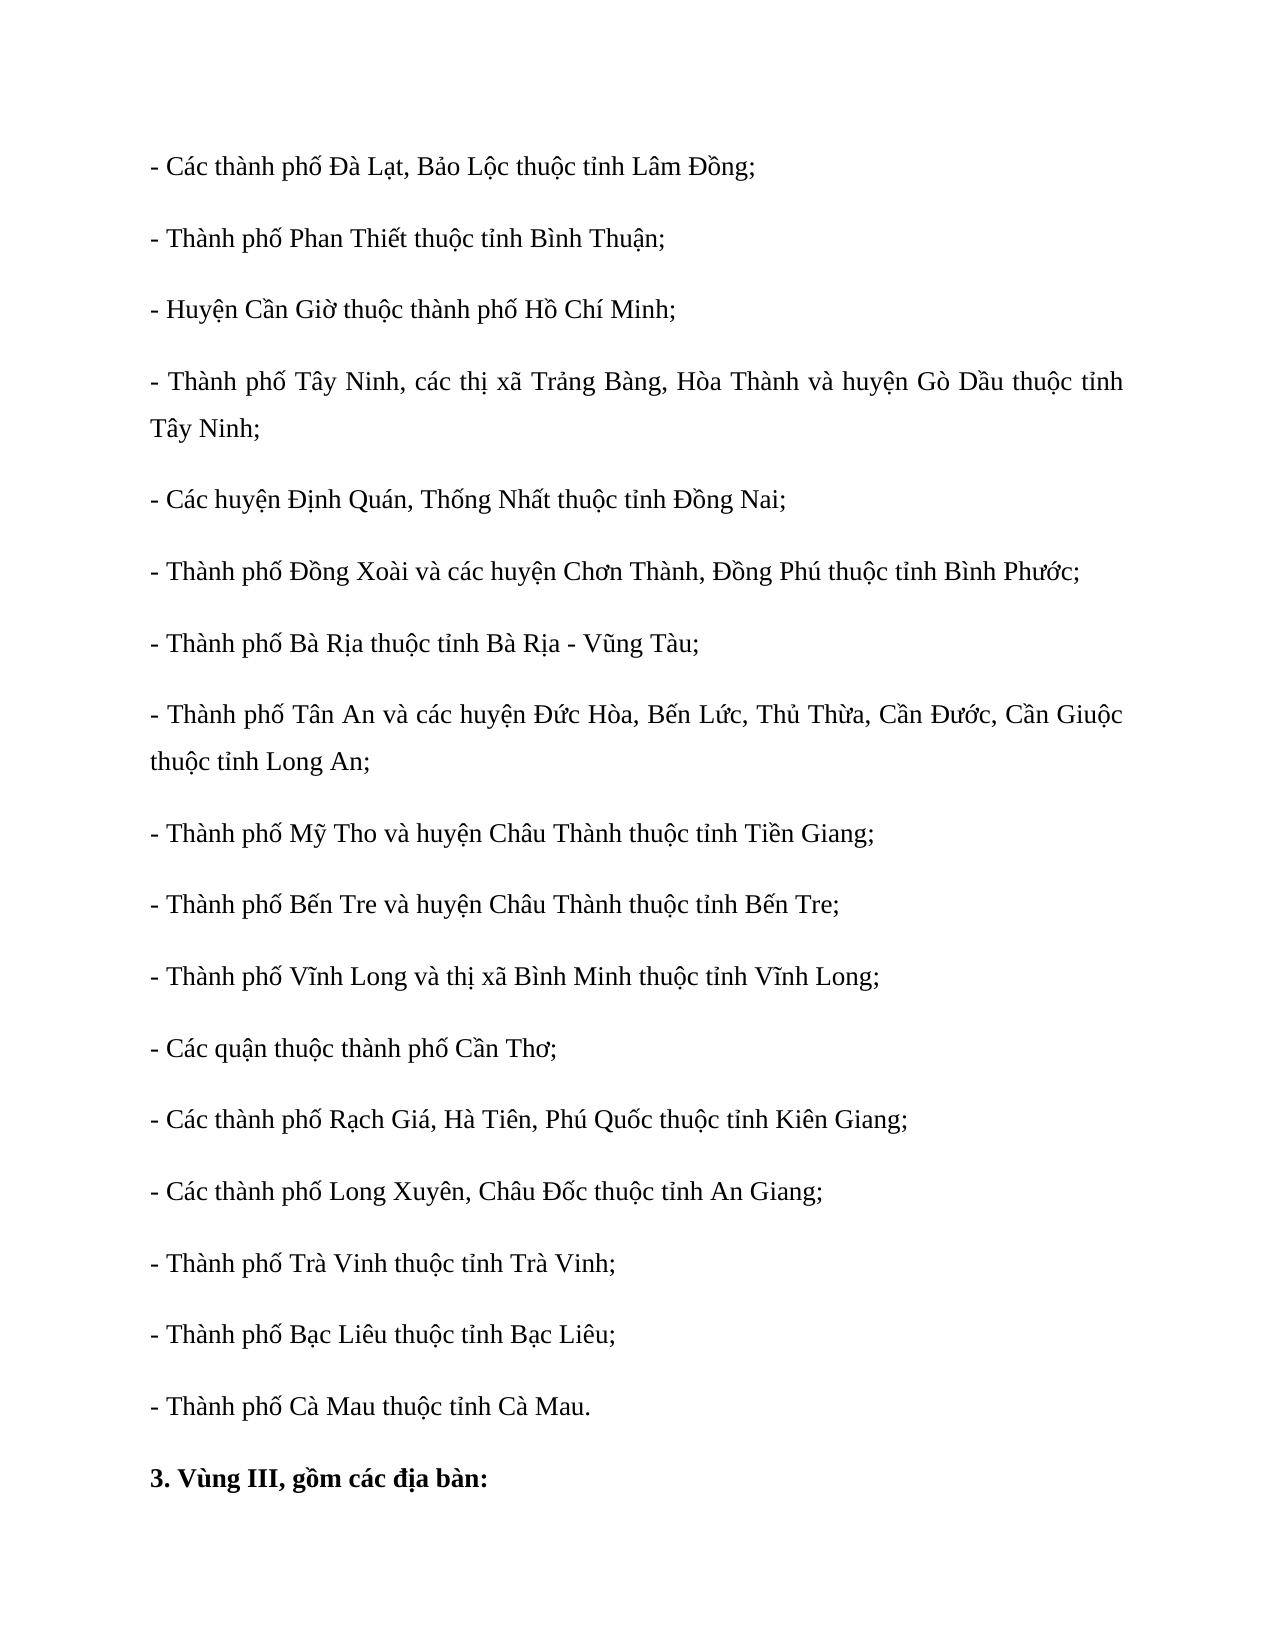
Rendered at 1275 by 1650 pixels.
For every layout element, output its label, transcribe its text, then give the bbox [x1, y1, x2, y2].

text - Thành phố Vĩnh Long và thị xã Bình Minh thuộc tỉnh Vĩnh Long; [150, 960, 1125, 991]
text - Thành phố Bến Tre và huyện Châu Thành thuộc tỉnh Bến Tre; [150, 888, 1125, 919]
text - Thành phố Cà Mau thuộc tỉnh Cà Mau. [150, 1390, 1125, 1421]
text - Thành phố Đồng Xoài và các huyện Chơn Thành, Đồng Phú thuộc tỉnh Bình Phước; [150, 555, 1125, 586]
text - Các huyện Định Quán, Thống Nhất thuộc tỉnh Đồng Nai; [150, 483, 1125, 514]
text 3. Vùng III, gồm các địa bàn: [150, 1462, 1125, 1493]
text - Các thành phố Đà Lạt, Bảo Lộc thuộc tỉnh Lâm Đồng; [150, 150, 1125, 181]
text - Thành phố Tây Ninh, các thị xã Trảng Bàng, Hòa Thành và huyện Gò Dầu thuộc tỉnh Tây Ninh; [150, 365, 1125, 443]
text - Huyện Cần Giờ thuộc thành phố Hồ Chí Minh; [150, 293, 1125, 324]
text - Thành phố Bà Rịa thuộc tỉnh Bà Rịa - Vũng Tàu; [150, 627, 1125, 658]
text - Thành phố Trà Vinh thuộc tỉnh Trà Vinh; [150, 1247, 1125, 1278]
text - Thành phố Phan Thiết thuộc tỉnh Bình Thuận; [150, 222, 1125, 253]
text - Thành phố Tân An và các huyện Đức Hòa, Bến Lức, Thủ Thừa, Cần Đước, Cần Giuộc thuộc tỉnh Long An; [150, 698, 1125, 776]
text - Các thành phố Rạch Giá, Hà Tiên, Phú Quốc thuộc tỉnh Kiên Giang; [150, 1103, 1125, 1134]
text - Các thành phố Long Xuyên, Châu Đốc thuộc tỉnh An Giang; [150, 1175, 1125, 1206]
text - Các quận thuộc thành phố Cần Thơ; [150, 1032, 1125, 1063]
text - Thành phố Mỹ Tho và huyện Châu Thành thuộc tỉnh Tiền Giang; [150, 817, 1125, 848]
text - Thành phố Bạc Liêu thuộc tỉnh Bạc Liêu; [150, 1318, 1125, 1349]
